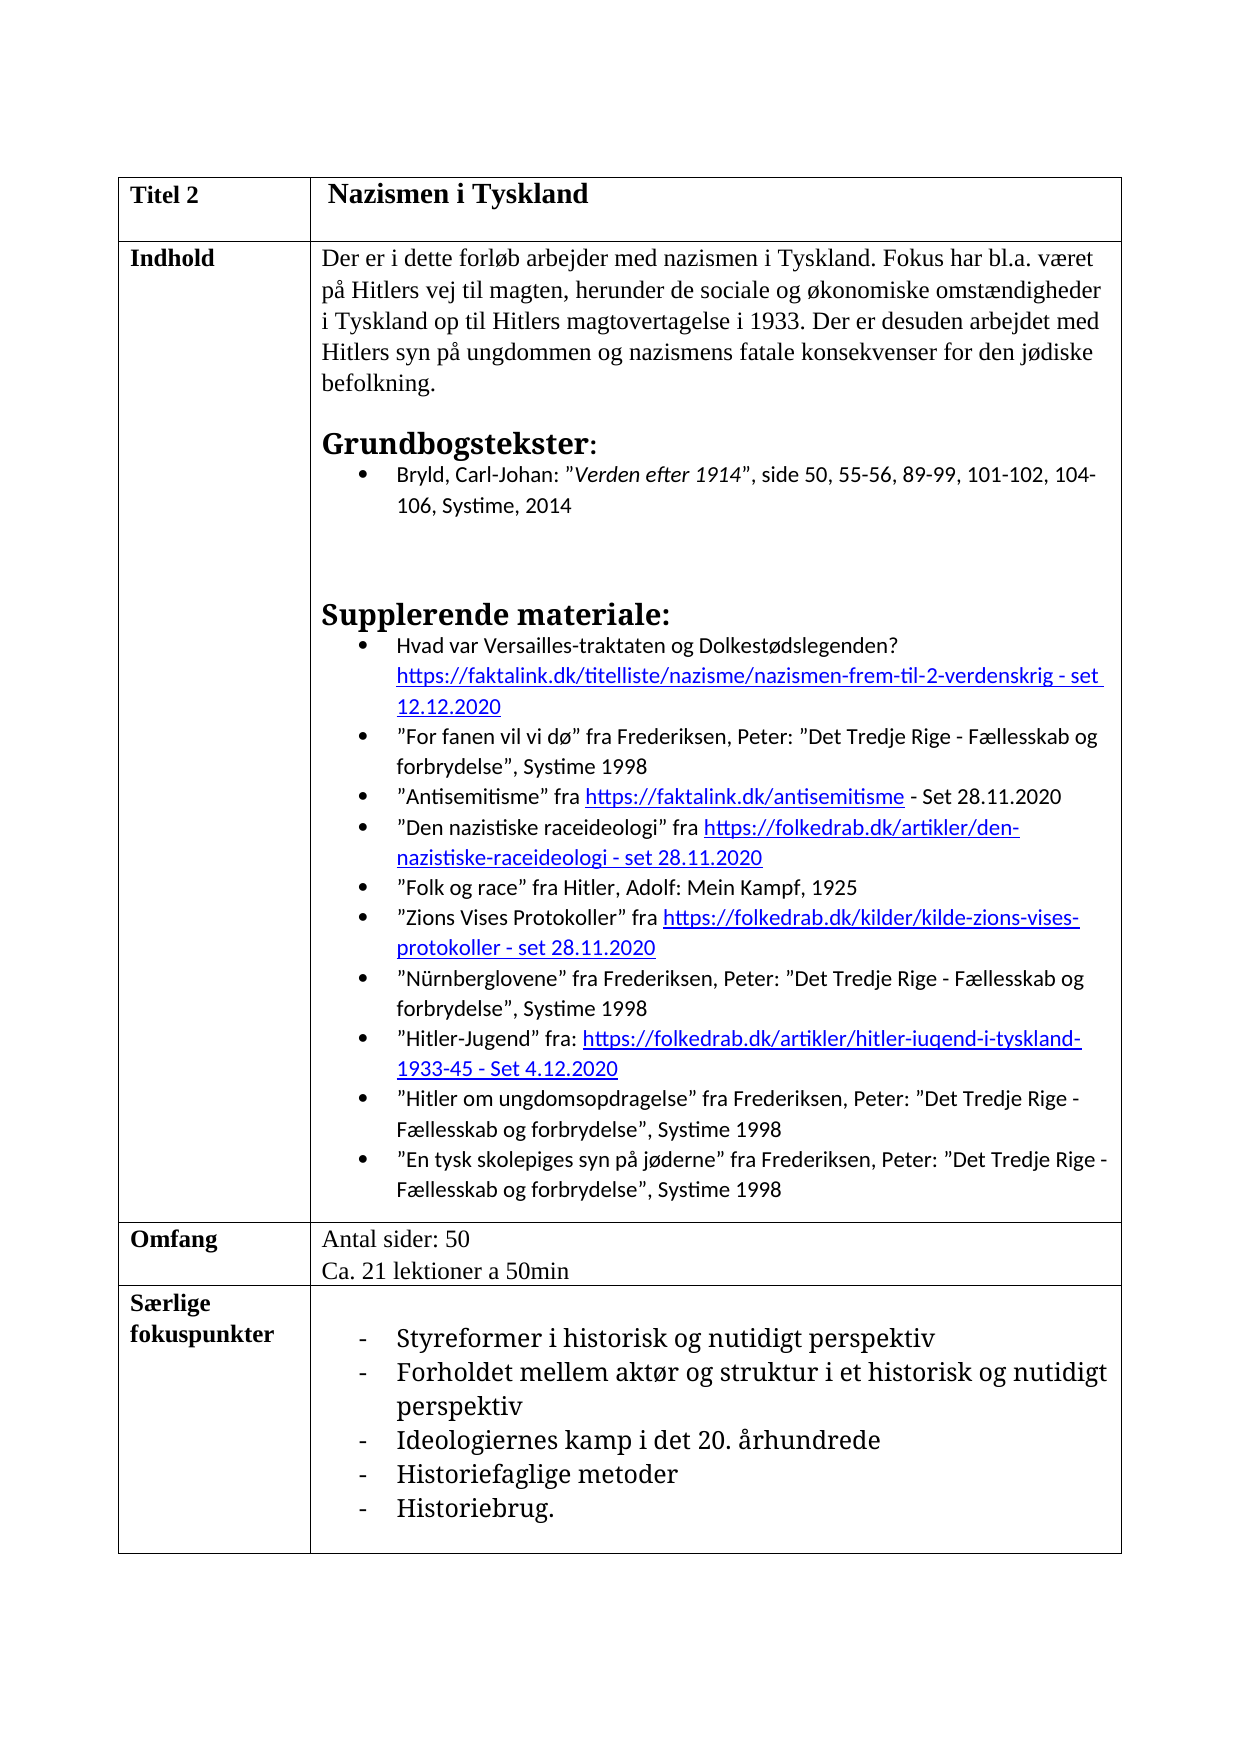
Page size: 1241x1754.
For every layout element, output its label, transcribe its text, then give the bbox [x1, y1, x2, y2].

table_cell Særlige fokuspunkter [119, 1286, 310, 1553]
table_cell Der er i dette forløb arbejder med nazismen i Tyskland. Fokus har bl.a. været på Hitlers vej til magten, herunder de sociale og økonomiske omstændigheder i Tyskland op til Hitlers magtovertagelse i 1933. Der er desuden arbejdet med Hitlers syn på ungdommen og nazismens fatale konsekvenser for den jødiske befolkning. Grundbogstekster: Bryld, Carl-Johan: ”Verden efter 1914”, side 50, 55-56, 89-99, 101-102, 104-106, Systime, 2014 Supplerende materiale: Hvad var Versailles-traktaten og Dolkestødslegenden? https://faktalink.dk/titelliste/nazisme/nazismen-frem-til-2-verdenskrig - set 12.12.2020 ”For fanen vil vi dø” fra Frederiksen, Peter: ”Det Tredje Rige - Fællesskab og forbrydelse”, Systime 1998 ”Antisemitisme” fra https://faktalink.dk/antisemitisme - Set 28.11.2020 ”Den nazistiske raceideologi” fra https://folkedrab.dk/artikler/den-nazistiske-raceideologi - set 28.11.2020 ”Folk og race” fra Hitler, Adolf: Mein Kampf, 1925 ”Zions Vises Protokoller” fra https://folkedrab.dk/kilder/kilde-zions-vises-protokoller - set 28.11.2020 ”Nürnberglovene” fra Frederiksen, Peter: ”Det Tredje Rige - Fællesskab og forbrydelse”, Systime 1998 ”Hitler-Jugend” fra: https://folkedrab.dk/artikler/hitler-iuqend-i-tyskland-1933-45 - Set 4.12.2020 ”Hitler om ungdomsopdragelse” fra Frederiksen, Peter: ”Det Tredje Rige - Fællesskab og forbrydelse”, Systime 1998 ”En tysk skolepiges syn på jøderne” fra Frederiksen, Peter: ”Det Tredje Rige - Fællesskab og forbrydelse”, Systime 1998 [311, 242, 1121, 1222]
table_cell Indhold [119, 242, 310, 1222]
table_cell Omfang [119, 1223, 310, 1285]
table_header Titel 2 [119, 178, 310, 241]
table_cell Styreformer i historisk og nutidigt perspektiv Forholdet mellem aktør og struktur i et historisk og nutidigt perspektiv Ideologiernes kamp i det 20. århundrede Historiefaglige metoder Historiebrug. [311, 1286, 1121, 1553]
table_cell Antal sider: 50 Ca. 21 lektioner a 50min [311, 1223, 1121, 1285]
table_header Nazismen i Tyskland [311, 178, 1121, 241]
